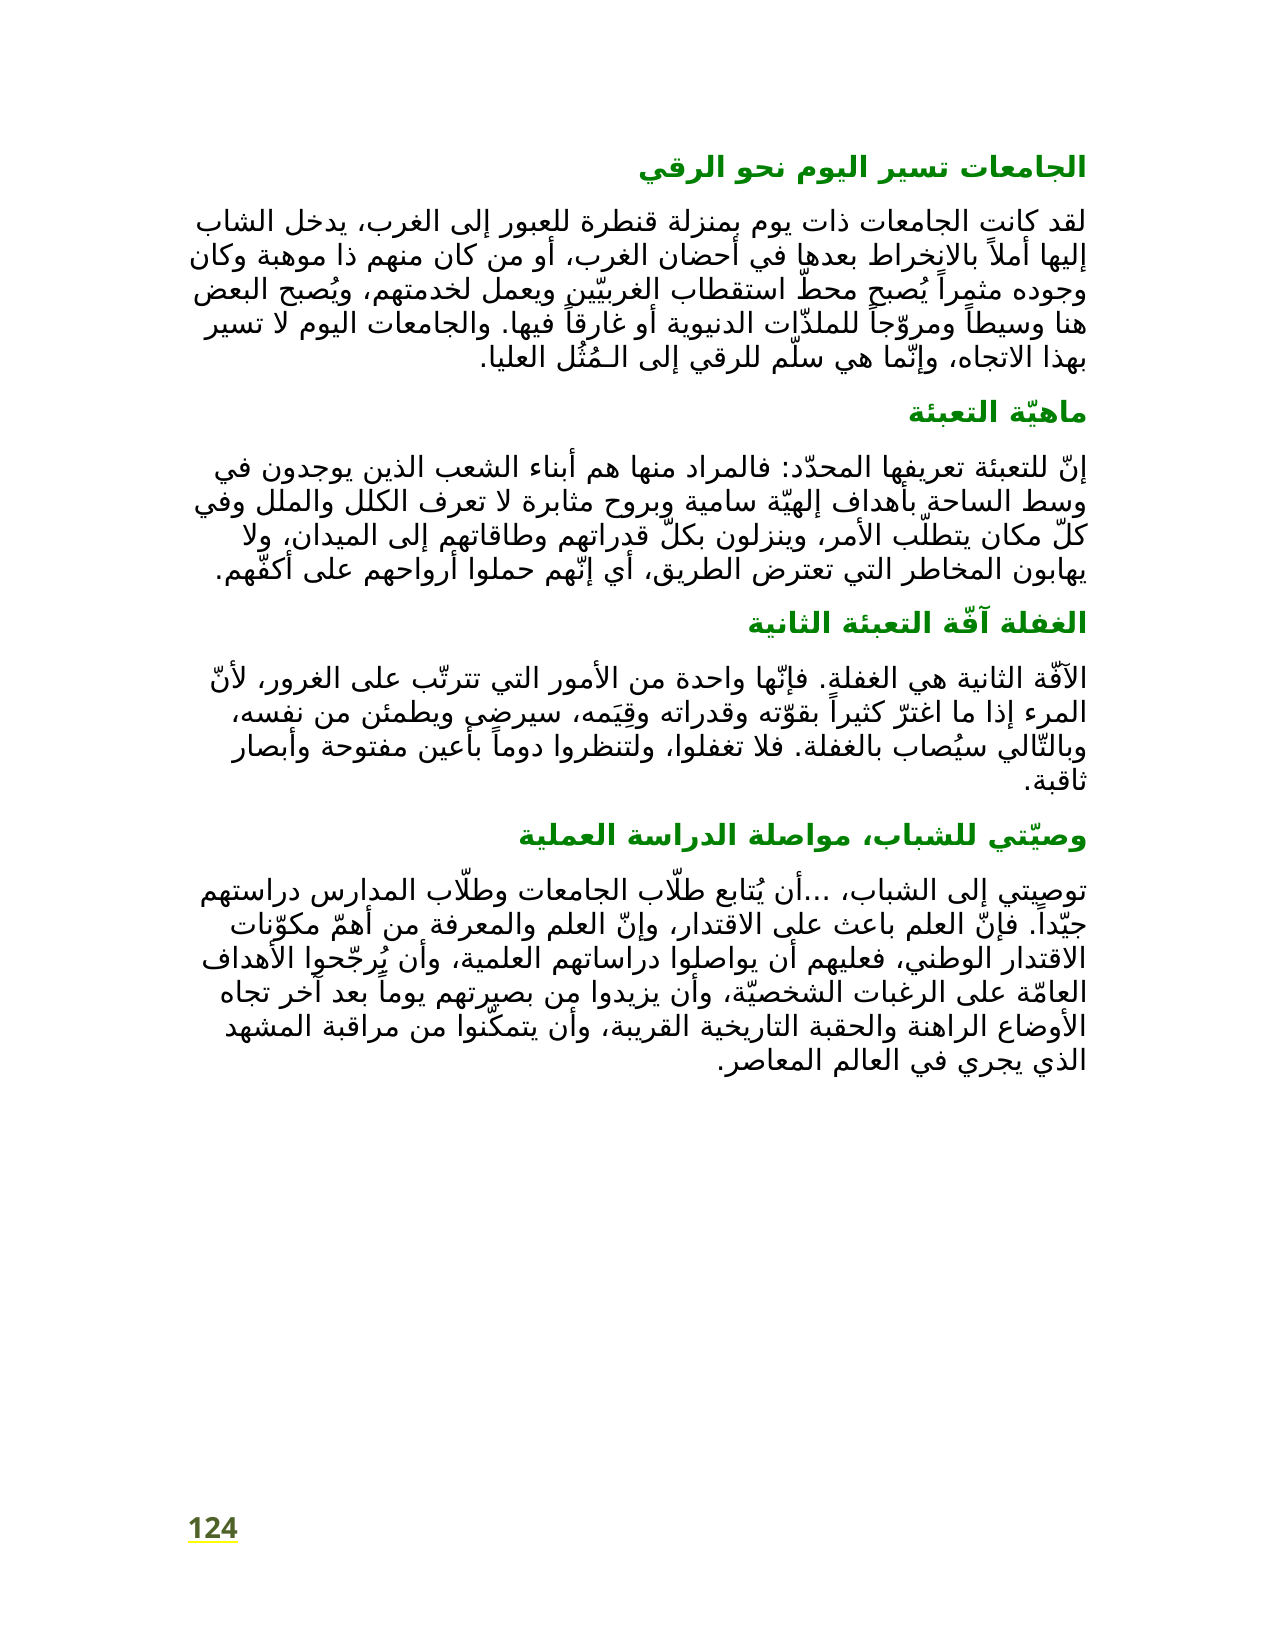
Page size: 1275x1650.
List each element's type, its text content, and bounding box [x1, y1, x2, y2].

text الغفلة آفّة التعبئة الثانية [187, 607, 1087, 641]
text ماهيّة التعبئة [187, 395, 1087, 429]
text لقد كانت الجامعات ذات يوم بمنزلة قنطرة للعبور إلى الغرب، يدخل الشاب إليها أملاً بالانخراط بعدها في أحضان الغرب، أو من كان منهم ذا موهبة وكان وجوده مثمراً يُصبح محطّ استقطاب الغربيّين ويعمل لخدمتهم، ويُصبح البعض هنا وسيطاً ومروّجاً للملذّات الدنيوية أو غارقاً فيها. والجامعات اليوم لا تسير بهذا الاتجاه، وإنّما هي سلّم للرقي إلى الـمُثُل العليا. [187, 205, 1087, 374]
text إنّ للتعبئة تعريفها المحدّد: فالمراد منها هم أبناء الشعب الذين يوجدون في وسط الساحة بأهداف إلهيّة سامية وبروح مثابرة لا تعرف الكلل والملل وفي كلّ مكان يتطلّب الأمر، وينزلون بكلّ قدراتهم وطاقاتهم إلى الميدان، ولا يهابون المخاطر التي تعترض الطريق، أي إنّهم حملوا أرواحهم على أكفّهم. [187, 450, 1087, 586]
text توصيتي إلى الشباب، ...أن يُتابع طلّاب الجامعات وطلّاب المدارس دراستهم جيّداً. فإنّ العلم باعث على الاقتدار، وإنّ العلم والمعرفة من أهمّ مكوّنات الاقتدار الوطني، فعليهم أن يواصلوا دراساتهم العلمية، وأن يُرجّحوا الأهداف العامّة على الرغبات الشخصيّة، وأن يزيدوا من بصيرتهم يوماً بعد آخر تجاه الأوضاع الراهنة والحقبة التاريخية القريبة، وأن يتمكّنوا من مراقبة المشهد الذي يجري في العالم المعاصر. [187, 873, 1087, 1077]
text وصيّتي للشباب، مواصلة الدراسة العملية [187, 818, 1087, 852]
text الجامعات تسير اليوم نحو الرقي [187, 150, 1087, 184]
text الآفّة الثانية هي الغفلة. فإنّها واحدة من الأمور التي تترتّب على الغرور، لأنّ المرء إذا ما اغترّ كثيراً بقوّته وقدراته وقِيَمه، سيرضى ويطمئن من نفسه، وبالتّالي سيُصاب بالغفلة. فلا تغفلوا، ولتنظروا دوماً بأعين مفتوحة وأبصار ثاقبة. [187, 662, 1087, 797]
